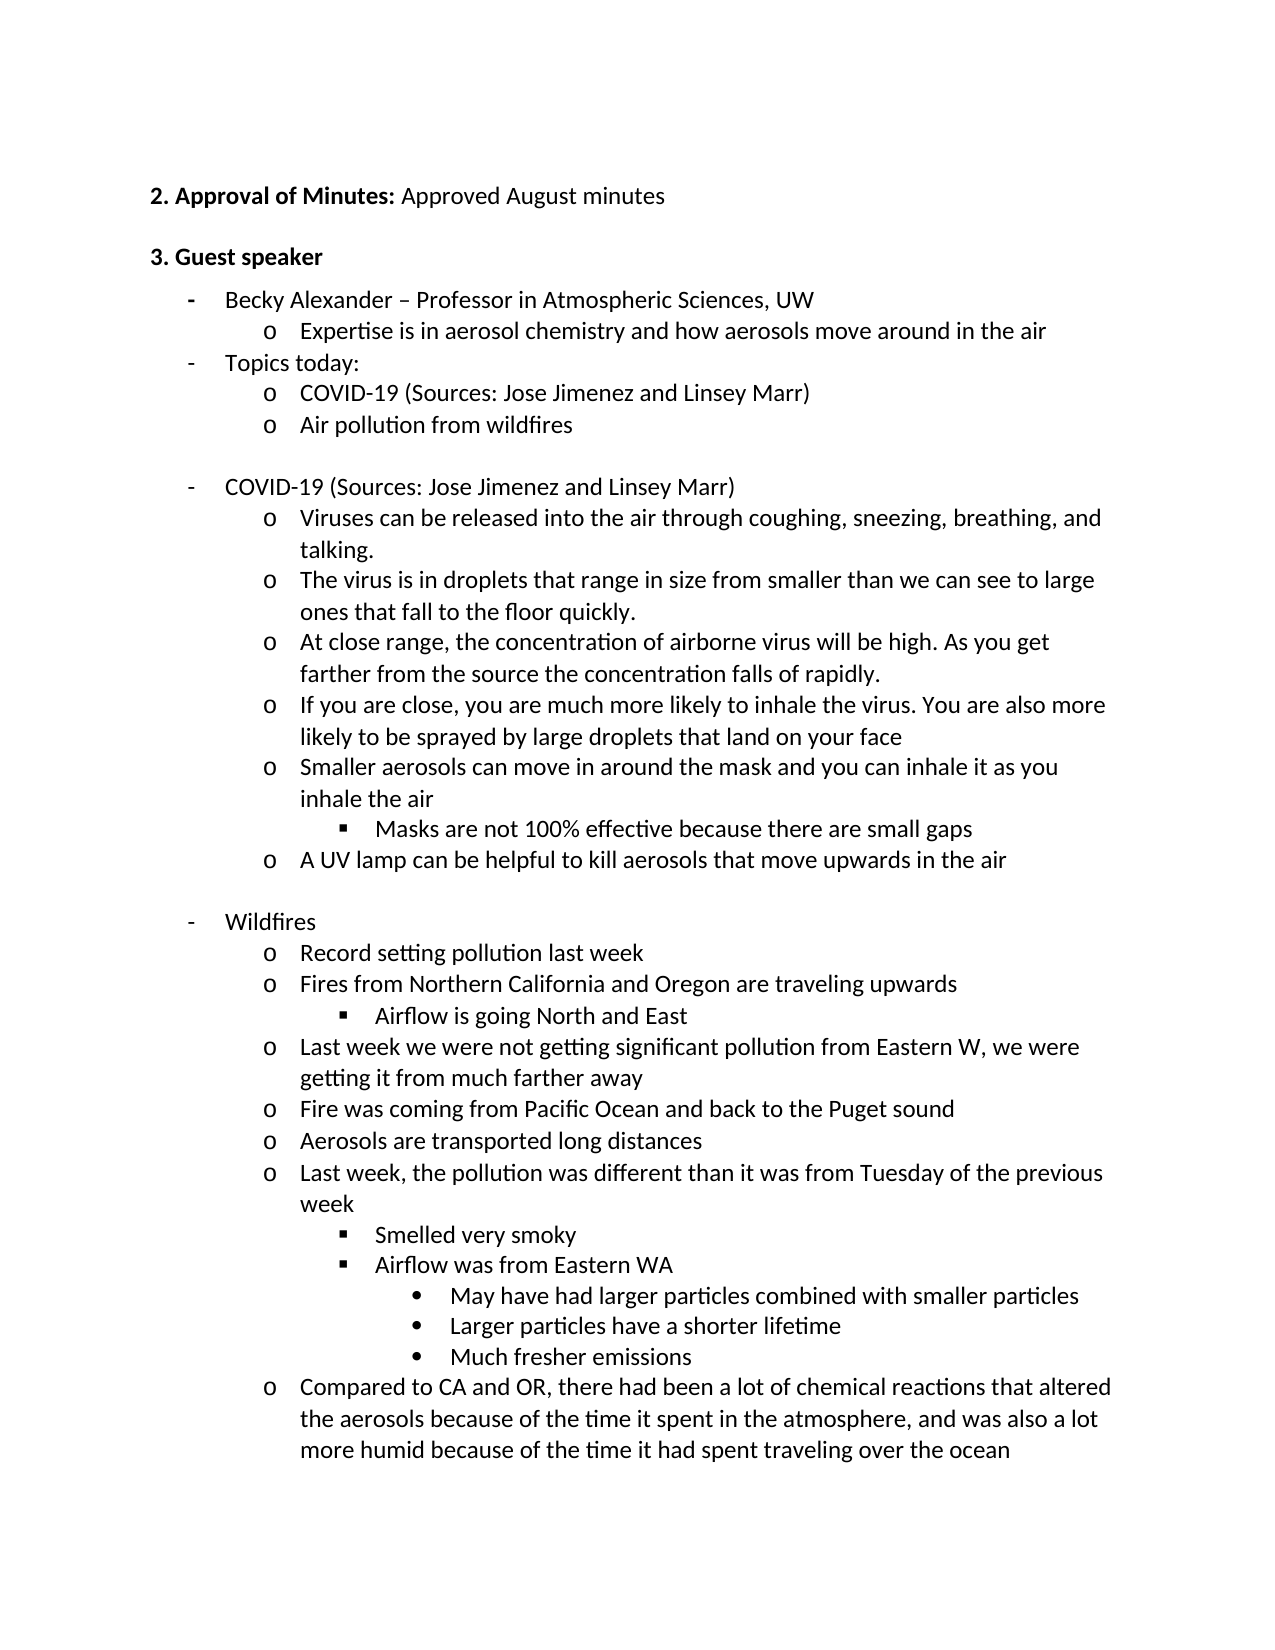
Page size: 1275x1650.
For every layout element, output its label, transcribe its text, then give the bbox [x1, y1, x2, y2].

list Compared to CA and OR, there had been a lot of chemical reactions that altered the aerosols because of the time it spent in the atmosphere, and was also a lot more humid because of the time it had spent traveling over the ocean [262, 1372, 1125, 1464]
list Viruses can be released into the air through coughing, sneezing, breathing, and talking. [262, 502, 1125, 564]
list Record setting pollution last week [262, 937, 1125, 968]
list Air pollution from wildfires [262, 409, 1125, 441]
list The virus is in droplets that range in size from smaller than we can see to large ones that fall to the floor quickly. [262, 564, 1125, 627]
list Topics today: [187, 347, 1125, 377]
list Fires from Northern California and Oregon are traveling upwards [262, 968, 1125, 1000]
list A UV lamp can be helpful to kill aerosols that move upwards in the air [262, 844, 1125, 876]
text 2. Approval of Minutes: Approved August minutes [150, 181, 1125, 211]
list Aerosols are transported long distances [262, 1125, 1125, 1157]
list COVID-19 (Sources: Jose Jimenez and Linsey Marr) [187, 471, 1125, 502]
list Airflow is going North and East [337, 1000, 1125, 1031]
list Last week, the pollution was different than it was from Tuesday of the previous week [262, 1157, 1125, 1219]
list At close range, the concentration of airborne virus will be high. As you get farther from the source the concentration falls of rapidly. [262, 627, 1125, 689]
list Masks are not 100% effective because there are small gaps [337, 813, 1125, 844]
list Larger particles have a shorter lifetime [412, 1311, 1125, 1341]
list Smaller aerosols can move in around the mask and you can inhale it as you inhale the air [262, 751, 1125, 813]
list Airflow was from Eastern WA [337, 1249, 1125, 1280]
list May have had larger particles combined with smaller particles [412, 1280, 1125, 1311]
list Much fresher emissions [412, 1341, 1125, 1372]
list Wildfires [187, 906, 1125, 937]
list Becky Alexander – Professor in Atmospheric Sciences, UW [187, 284, 1125, 315]
list COVID-19 (Sources: Jose Jimenez and Linsey Marr) [262, 377, 1125, 409]
text 3. Guest speaker [150, 242, 1125, 272]
list Fire was coming from Pacific Ocean and back to the Puget sound [262, 1093, 1125, 1125]
list Smelled very smoky [337, 1219, 1125, 1249]
list Last week we were not getting significant pollution from Eastern W, we were getting it from much farther away [262, 1031, 1125, 1093]
list If you are close, you are much more likely to inhale the virus. You are also more likely to be sprayed by large droplets that land on your face [262, 689, 1125, 751]
list Expertise is in aerosol chemistry and how aerosols move around in the air [262, 315, 1125, 347]
